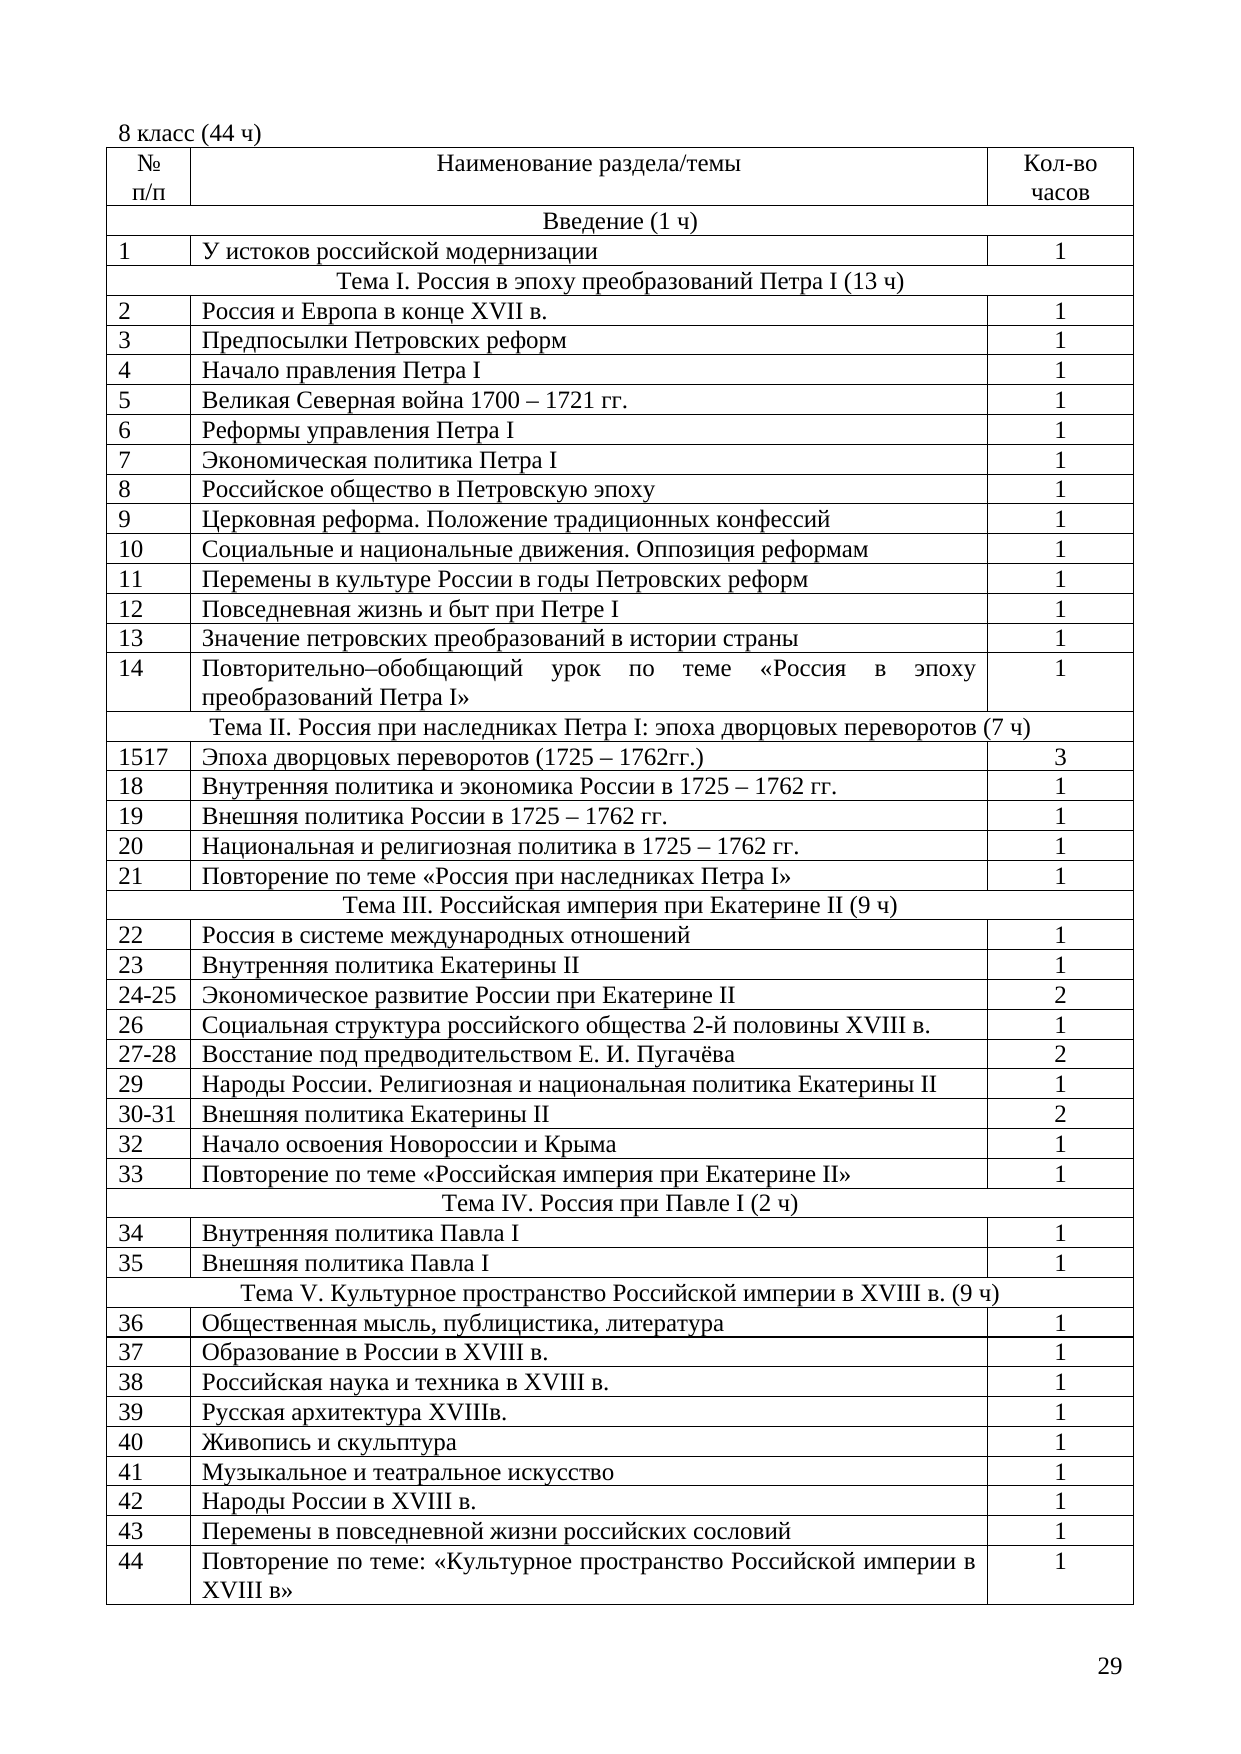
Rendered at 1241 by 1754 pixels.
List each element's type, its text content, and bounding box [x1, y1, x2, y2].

table_cell Реформы управления Петра I [191, 415, 987, 444]
table_cell 1 [988, 771, 1133, 800]
table_cell 14 [107, 653, 190, 711]
table_cell 13 [107, 624, 190, 652]
table_cell 27-28 [107, 1040, 190, 1068]
table_cell 1 [988, 653, 1133, 711]
table_cell Повседневная жизнь и быт при Петре I [191, 594, 987, 622]
table_cell Россия и Европа в конце XVII в. [191, 296, 987, 324]
table_cell 9 [107, 504, 190, 533]
table_header № п/п [107, 148, 190, 205]
table_cell 1 [988, 831, 1133, 860]
table_cell У истоков российской модернизации [191, 236, 987, 265]
table_cell 1 [988, 1427, 1133, 1456]
table_cell Тема I. Россия в эпоху преобразований Петра I (13 ч) [107, 266, 1133, 295]
table_cell 1 [988, 1129, 1133, 1158]
table_cell 38 [107, 1367, 190, 1396]
table_cell 2 [988, 1099, 1133, 1128]
table_cell 3 [107, 326, 190, 354]
table_cell 1 [988, 504, 1133, 533]
table_cell 20 [107, 831, 190, 860]
table_cell Социальная структура российского общества 2-й половины XVIII в. [191, 1010, 987, 1038]
table_cell Перемены в повседневной жизни российских сословий [191, 1516, 987, 1545]
table_cell 24-25 [107, 980, 190, 1009]
table_cell 1 [988, 801, 1133, 830]
table_cell 26 [107, 1010, 190, 1038]
table_cell Перемены в культуре России в годы Петровских реформ [191, 564, 987, 593]
table_cell 36 [107, 1308, 190, 1336]
table_cell 21 [107, 861, 190, 889]
table_cell 1 [988, 534, 1133, 563]
table_cell 1 [988, 475, 1133, 503]
table_cell 42 [107, 1486, 190, 1515]
table_cell 1 [988, 1069, 1133, 1098]
table_cell 29 [107, 1069, 190, 1098]
table_cell Внутренняя политика и экономика России в 1725 – 1762 гг. [191, 771, 987, 800]
table_cell Тема IV. Россия при Павле I (2 ч) [107, 1189, 1133, 1217]
table_cell 1 [988, 861, 1133, 889]
table_cell 1 [988, 236, 1133, 265]
table_cell 1 [988, 1338, 1133, 1366]
table_cell 34 [107, 1218, 190, 1247]
table_cell 1 [988, 1308, 1133, 1336]
table_cell 2 [988, 1040, 1133, 1068]
table_cell Эпоха дворцовых переворотов (1725 – 1762гг.) [191, 742, 987, 770]
table_cell Российское общество в Петровскую эпоху [191, 475, 987, 503]
table_cell Внешняя политика Павла I [191, 1248, 987, 1277]
table_cell 35 [107, 1248, 190, 1277]
table_cell Общественная мысль, публицистика, литература [191, 1308, 987, 1336]
table_cell 1 [988, 624, 1133, 652]
table_cell 1 [988, 1367, 1133, 1396]
table_cell Церковная реформа. Положение традиционных конфессий [191, 504, 987, 533]
table_cell 4 [107, 355, 190, 384]
table_cell 1 [988, 1516, 1133, 1545]
table_cell 44 [107, 1546, 190, 1603]
table_cell 1 [988, 1248, 1133, 1277]
table_cell 2 [988, 980, 1133, 1009]
table_cell 1 [988, 326, 1133, 354]
table_cell 1 [988, 355, 1133, 384]
table_cell Тема II. Россия при наследниках Петра I: эпоха дворцовых переворотов (7 ч) [107, 712, 1133, 741]
table_cell 2 [107, 296, 190, 324]
table_cell 1 [988, 445, 1133, 473]
table_cell 7 [107, 445, 190, 473]
table_cell 33 [107, 1159, 190, 1187]
table_cell 40 [107, 1427, 190, 1456]
table_cell 1 [988, 1546, 1133, 1603]
table_cell 41 [107, 1457, 190, 1485]
table_cell Внешняя политика России в 1725 – 1762 гг. [191, 801, 987, 830]
table_cell Повторение по теме «Российская империя при Екатерине II» [191, 1159, 987, 1187]
table_cell Национальная и религиозная политика в 1725 – 1762 гг. [191, 831, 987, 860]
table_cell Внутренняя политика Павла I [191, 1218, 987, 1247]
table_cell Народы России в XVIII в. [191, 1486, 987, 1515]
table_cell 1 [988, 1218, 1133, 1247]
table_cell Предпосылки Петровских реформ [191, 326, 987, 354]
table_cell Экономическая политика Петра I [191, 445, 987, 473]
table_cell 18 [107, 771, 190, 800]
table_cell Российская наука и техника в XVIII в. [191, 1367, 987, 1396]
table_cell 30-31 [107, 1099, 190, 1128]
table_cell 11 [107, 564, 190, 593]
table_header Наименование раздела/темы [191, 148, 987, 205]
table_cell 1 [988, 1457, 1133, 1485]
table_cell 1 [988, 296, 1133, 324]
table_cell 1 [988, 920, 1133, 949]
table_cell 1 [988, 564, 1133, 593]
table_cell Введение (1 ч) [107, 206, 1133, 235]
table_cell 1517 [107, 742, 190, 770]
text 8 класс (44 ч) [118, 118, 1122, 147]
table_header Кол-во часов [988, 148, 1133, 205]
table_cell 1 [107, 236, 190, 265]
table_cell 10 [107, 534, 190, 563]
table_cell 43 [107, 1516, 190, 1545]
table_cell 37 [107, 1338, 190, 1366]
table_cell 39 [107, 1397, 190, 1426]
table_cell 1 [988, 594, 1133, 622]
table_cell Повторительно–обобщающий урок по теме «Россия в эпоху преобразований Петра I» [191, 653, 987, 711]
table_cell 6 [107, 415, 190, 444]
table_cell Образование в России в XVIII в. [191, 1338, 987, 1366]
table_cell Живопись и скульптура [191, 1427, 987, 1456]
table_cell 22 [107, 920, 190, 949]
table_cell 1 [988, 385, 1133, 414]
table_cell Музыкальное и театральное искусство [191, 1457, 987, 1485]
table_cell 19 [107, 801, 190, 830]
table_cell Начало освоения Новороссии и Крыма [191, 1129, 987, 1158]
table_cell 23 [107, 950, 190, 979]
table_cell 1 [988, 1486, 1133, 1515]
table_cell Повторение по теме: «Культурное пространство Российской империи в XVIII в» [191, 1546, 987, 1603]
table_cell Восстание под предводительством Е. И. Пугачёва [191, 1040, 987, 1068]
table_cell Значение петровских преобразований в истории страны [191, 624, 987, 652]
table_cell Внутренняя политика Екатерины II [191, 950, 987, 979]
table_cell 8 [107, 475, 190, 503]
table_cell Внешняя политика Екатерины II [191, 1099, 987, 1128]
table_cell Тема III. Российская империя при Екатерине II (9 ч) [107, 891, 1133, 919]
table_cell 1 [988, 950, 1133, 979]
table_cell Повторение по теме «Россия при наследниках Петра I» [191, 861, 987, 889]
table_cell 32 [107, 1129, 190, 1158]
table_cell 12 [107, 594, 190, 622]
table_cell 1 [988, 1159, 1133, 1187]
table_cell Социальные и национальные движения. Оппозиция реформам [191, 534, 987, 563]
table_cell Тема V. Культурное пространство Российской империи в XVIII в. (9 ч) [107, 1278, 1133, 1307]
table_cell Русская архитектура XVIIIв. [191, 1397, 987, 1426]
table_cell Россия в системе международных отношений [191, 920, 987, 949]
table_cell 1 [988, 1010, 1133, 1038]
table_cell Экономическое развитие России при Екатерине II [191, 980, 987, 1009]
table_cell 5 [107, 385, 190, 414]
table_cell 1 [988, 1397, 1133, 1426]
table_cell Народы России. Религиозная и национальная политика Екатерины II [191, 1069, 987, 1098]
table_cell 3 [988, 742, 1133, 770]
table_cell Начало правления Петра I [191, 355, 987, 384]
table_cell 1 [988, 415, 1133, 444]
table_cell Великая Северная война 1700 – 1721 гг. [191, 385, 987, 414]
